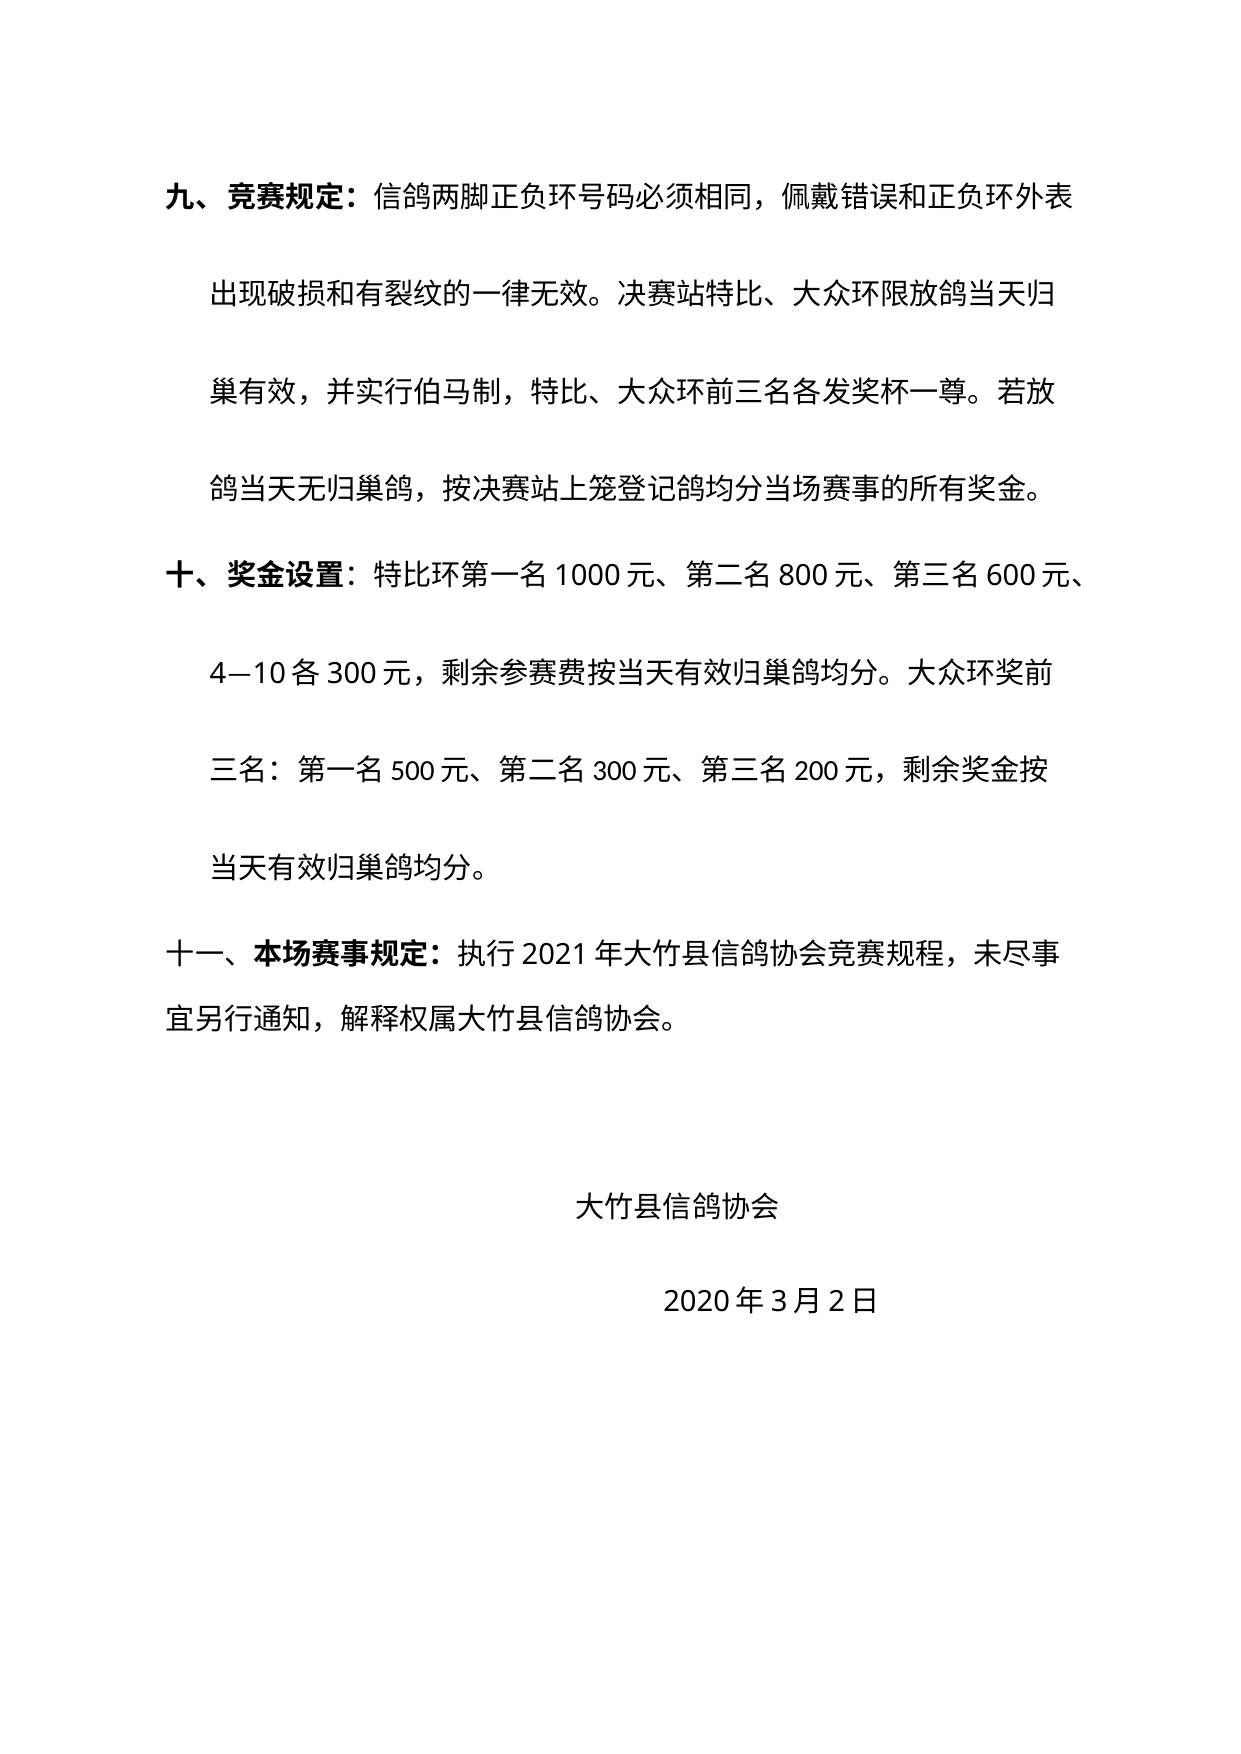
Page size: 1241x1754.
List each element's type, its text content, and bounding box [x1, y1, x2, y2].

text 九、 竞赛规定：信鸽两脚正负环号码必须相同，佩戴错误和正负环外表出现破损和有裂纹的一律无效。决赛站特比、大众环限放鸽当天归巢有效，并实行伯马制，特比、大众环前三名各发奖杯一尊。若放鸽当天无归巢鸽，按决赛站上笼登记鸽均分当场赛事的所有奖金。 [166, 162, 1074, 519]
text 2020年3月2日 [187, 1267, 1053, 1332]
text 十、 奖金设置：特比环第一名1000元、第二名800元、第三名600元、4—10各300元，剩余参赛费按当天有效归巢鸽均分。大众环奖前三名：第一名500元、第二名300元、第三名200元，剩余奖金按当天有效归巢鸽均分。 [166, 541, 1074, 898]
text 大竹县信鸽协会 [187, 1173, 1053, 1238]
text 十一、本场赛事规定：执行2021年大竹县信鸽协会竞赛规程，未尽事宜另行通知，解释权属大竹县信鸽协会。 [166, 919, 1074, 1049]
